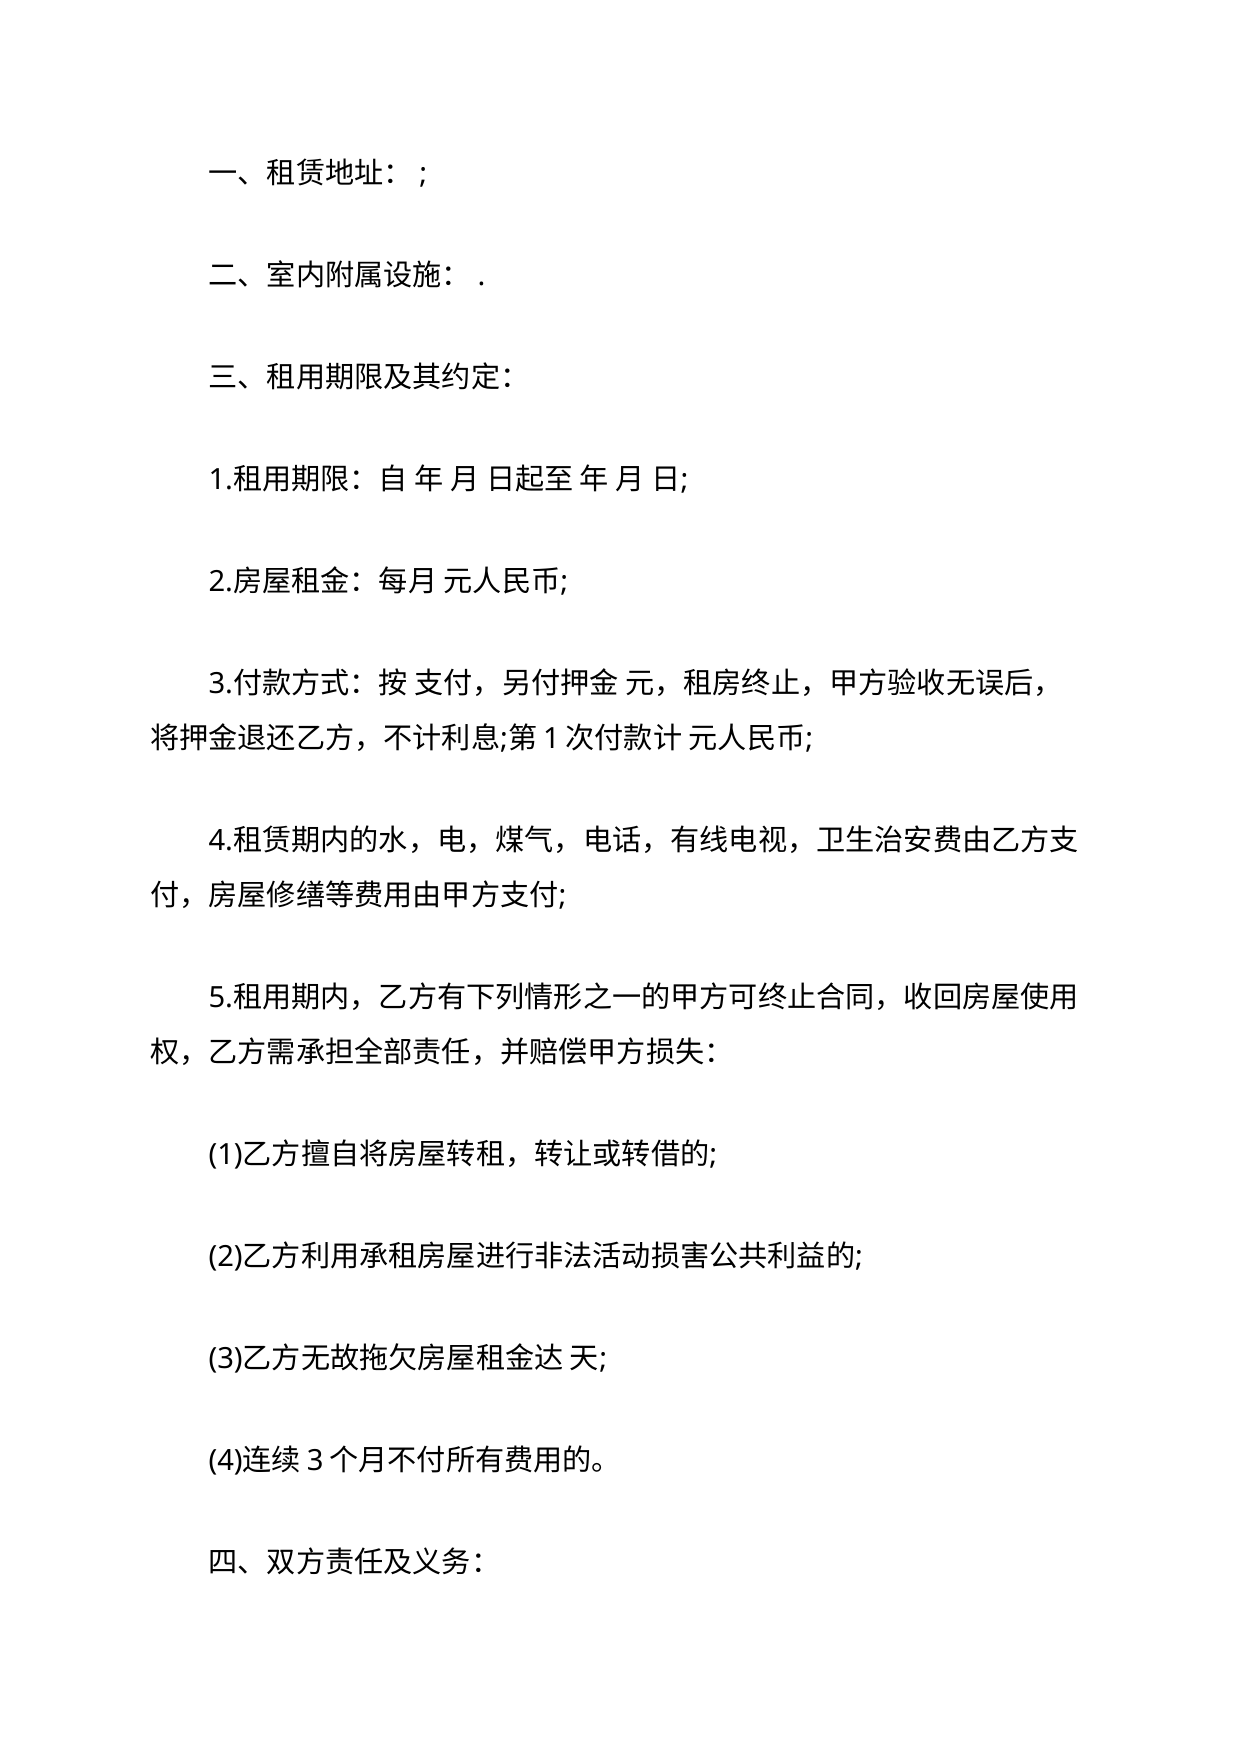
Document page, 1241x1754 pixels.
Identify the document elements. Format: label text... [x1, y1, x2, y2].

text 四、双方责任及义务： [150, 1538, 1090, 1581]
text 3.付款方式：按 支付，另付押金 元，租房终止，甲方验收无误后，将押金退还乙方，不计利息;第1次付款计 元人民币; [150, 660, 1090, 757]
text (4)连续3个月不付所有费用的。 [150, 1436, 1090, 1479]
text 2.房屋租金：每月 元人民币; [150, 558, 1090, 600]
text 4.租赁期内的水，电，煤气，电话，有线电视，卫生治安费由乙方支付，房屋修缮等费用由甲方支付; [150, 817, 1090, 914]
text 二、室内附属设施： . [150, 252, 1090, 294]
text (3)乙方无故拖欠房屋租金达 天; [150, 1334, 1090, 1377]
text (1)乙方擅自将房屋转租，转让或转借的; [150, 1130, 1090, 1173]
text 一、租赁地址： ; [150, 150, 1090, 192]
text 5.租用期内，乙方有下列情形之一的甲方可终止合同，收回房屋使用权，乙方需承担全部责任，并赔偿甲方损失： [150, 974, 1090, 1071]
text 1.租用期限：自 年 月 日起至 年 月 日; [150, 456, 1090, 498]
text (2)乙方利用承租房屋进行非法活动损害公共利益的; [150, 1232, 1090, 1275]
text 三、租用期限及其约定： [150, 354, 1090, 396]
